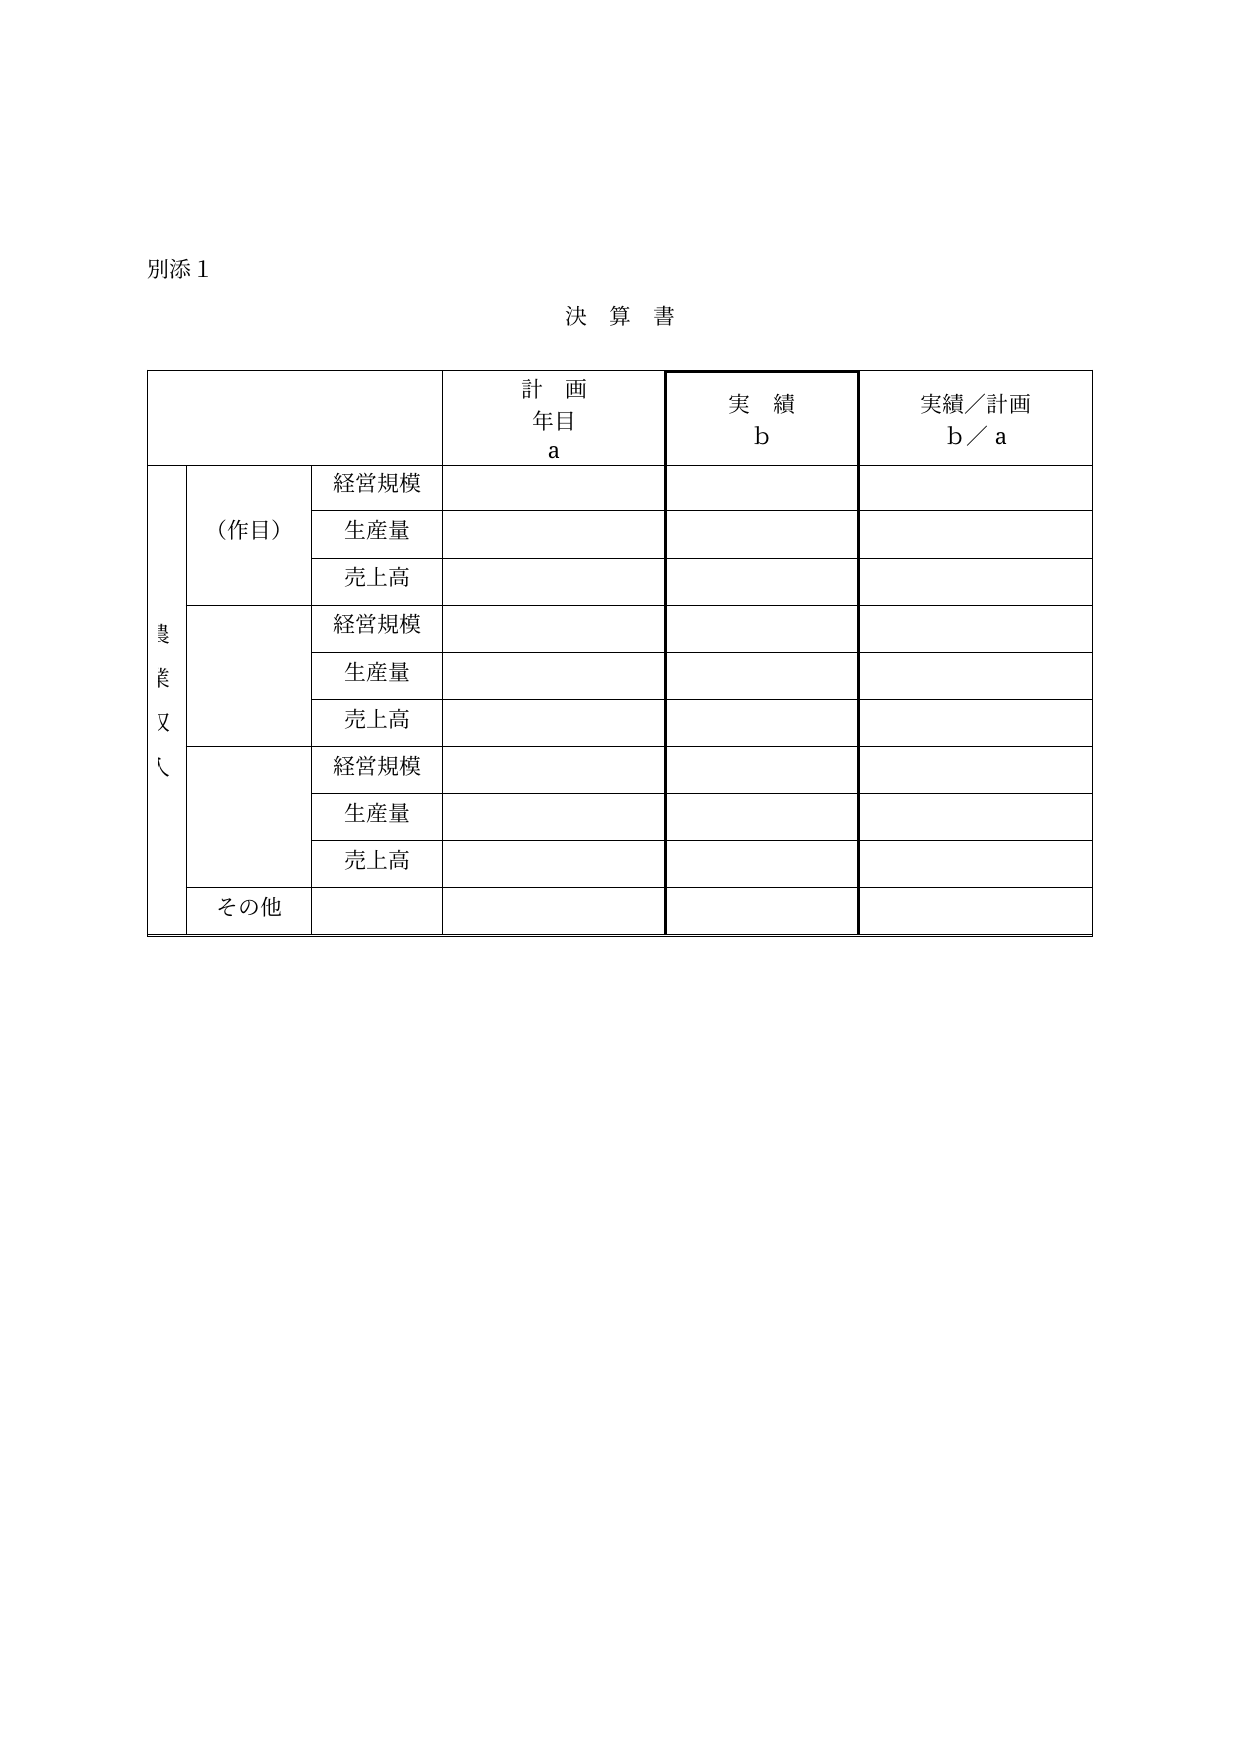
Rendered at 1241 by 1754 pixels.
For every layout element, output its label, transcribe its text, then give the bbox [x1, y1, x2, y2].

table_header [148, 371, 442, 465]
table_cell [667, 888, 857, 934]
table_cell [443, 794, 664, 840]
table_cell [860, 747, 1092, 793]
table_cell [667, 794, 857, 840]
table_cell [860, 841, 1092, 887]
text 決 算 書 [148, 299, 1092, 331]
table_cell 生産量 [312, 794, 442, 840]
table_cell 売上高 [312, 559, 442, 604]
table_cell （作目） [187, 466, 311, 604]
table_cell [860, 606, 1092, 652]
table_cell [667, 841, 857, 887]
table_cell [443, 653, 664, 699]
table_cell [443, 747, 664, 793]
table_cell [667, 511, 857, 557]
table_cell [860, 511, 1092, 557]
table_cell [312, 888, 442, 934]
table_cell [187, 606, 311, 746]
table_cell [667, 466, 857, 510]
table_cell [667, 700, 857, 746]
table_cell [443, 466, 664, 510]
table_cell [187, 747, 311, 887]
table_cell [860, 653, 1092, 699]
table_cell 生産量 [312, 511, 442, 557]
table_cell 経営規模 [312, 466, 442, 510]
table_cell 売上高 [312, 841, 442, 887]
table_cell [860, 466, 1092, 510]
table_cell 経営規模 [312, 747, 442, 793]
table_cell [860, 888, 1092, 934]
table_cell [860, 559, 1092, 604]
table_cell その他 [187, 888, 311, 934]
table_header 計 画 年目 a [443, 371, 664, 465]
table_cell [667, 559, 857, 604]
table_cell 経営規模 [312, 606, 442, 652]
table_cell [667, 747, 857, 793]
table_cell [443, 511, 664, 557]
table_cell [443, 606, 664, 652]
table_cell [860, 700, 1092, 746]
table_header 実績／計画 ｂ／ a [860, 371, 1092, 465]
table_cell [443, 841, 664, 887]
table_cell [443, 700, 664, 746]
table_cell 生産量 [312, 653, 442, 699]
table_cell [667, 606, 857, 652]
table_cell [443, 559, 664, 604]
table_cell [443, 888, 664, 934]
table_cell 農 業 収 入 [148, 466, 186, 934]
table_cell 売上高 [312, 700, 442, 746]
table_header 実 績 ｂ [667, 373, 857, 465]
table_cell [860, 794, 1092, 840]
text 別添１ [148, 252, 1092, 284]
table_cell [667, 653, 857, 699]
